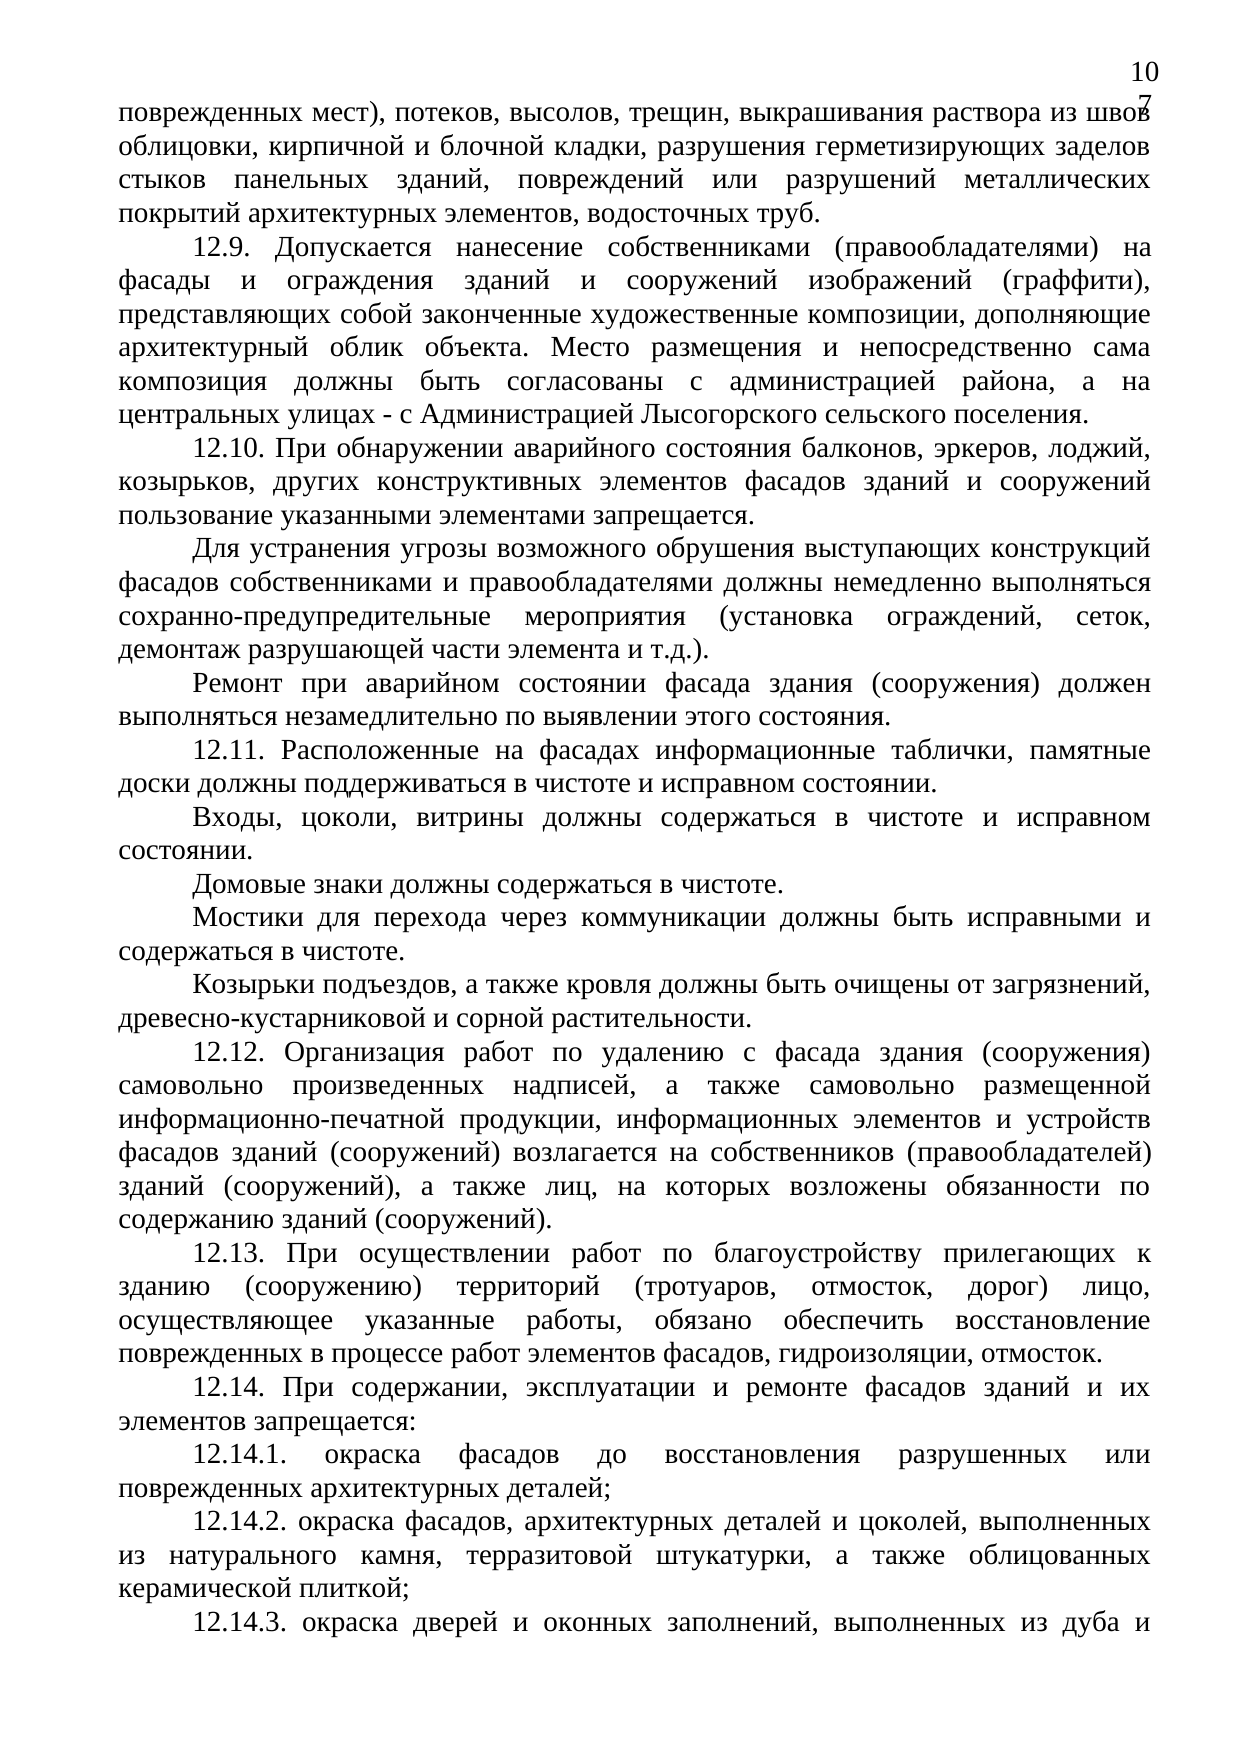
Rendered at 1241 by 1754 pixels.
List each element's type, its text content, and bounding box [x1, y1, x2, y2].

text Домовые знаки должны содержаться в чистоте. [118, 866, 1152, 899]
text Козырьки подъездов, а также кровля должны быть очищены от загрязнений, древесно-кустарниковой и сорной растительности. [118, 967, 1152, 1034]
text 12.14.1. окраска фасадов до восстановления разрушенных или поврежденных архитектурных деталей; [118, 1436, 1152, 1503]
text 12.9. Допускается нанесение собственниками (правообладателями) на фасады и ограждения зданий и сооружений изображений (граффити), представляющих собой законченные художественные композиции, дополняющие архитектурный облик объекта. Место размещения и непосредственно сама композиция должны быть согласованы с администрацией района, а на центральных улицах - с Администрацией Лысогорского сельского поселения. [118, 229, 1152, 430]
text Для устранения угрозы возможного обрушения выступающих конструкций фасадов собственниками и правообладателями должны немедленно выполняться сохранно-предупредительные мероприятия (установка ограждений, сеток, демонтаж разрушающей части элемента и т.д.). [118, 531, 1152, 665]
text 12.13. При осуществлении работ по благоустройству прилегающих к зданию (сооружению) территорий (тротуаров, отмосток, дорог) лицо, осуществляющее указанные работы, обязано обеспечить восстановление поврежденных в процессе работ элементов фасадов, гидроизоляции, отмосток. [118, 1235, 1152, 1369]
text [118, 1604, 1152, 1637]
text Входы, цоколи, витрины должны содержаться в чистоте и исправном состоянии. [118, 799, 1152, 866]
text 12.10. При обнаружении аварийного состояния балконов, эркеров, лоджий, козырьков, других конструктивных элементов фасадов зданий и сооружений пользование указанными элементами запрещается. [118, 430, 1152, 531]
text 12.11. Расположенные на фасадах информационные таблички, памятные доски должны поддерживаться в чистоте и исправном состоянии. [118, 732, 1152, 799]
text 12.12. Организация работ по удалению с фасада здания (сооружения) самовольно произведенных надписей, а также самовольно размещенной информационно-печатной продукции, информационных элементов и устройств фасадов зданий (сооружений) возлагается на собственников (правообладателей) зданий (сооружений), а также лиц, на которых возложены обязанности по содержанию зданий (сооружений). [118, 1034, 1152, 1235]
text 12.14.2. окраска фасадов, архитектурных деталей и цоколей, выполненных из натурального камня, терразитовой штукатурки, а также облицованных керамической плиткой; [118, 1503, 1152, 1604]
text 12.14. При содержании, эксплуатации и ремонте фасадов зданий и их элементов запрещается: [118, 1369, 1152, 1436]
text Мостики для перехода через коммуникации должны быть исправными и содержаться в чистоте. [118, 899, 1152, 967]
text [118, 94, 1152, 229]
text Ремонт при аварийном состоянии фасада здания (сооружения) должен выполняться незамедлительно по выявлении этого состояния. [118, 665, 1152, 732]
